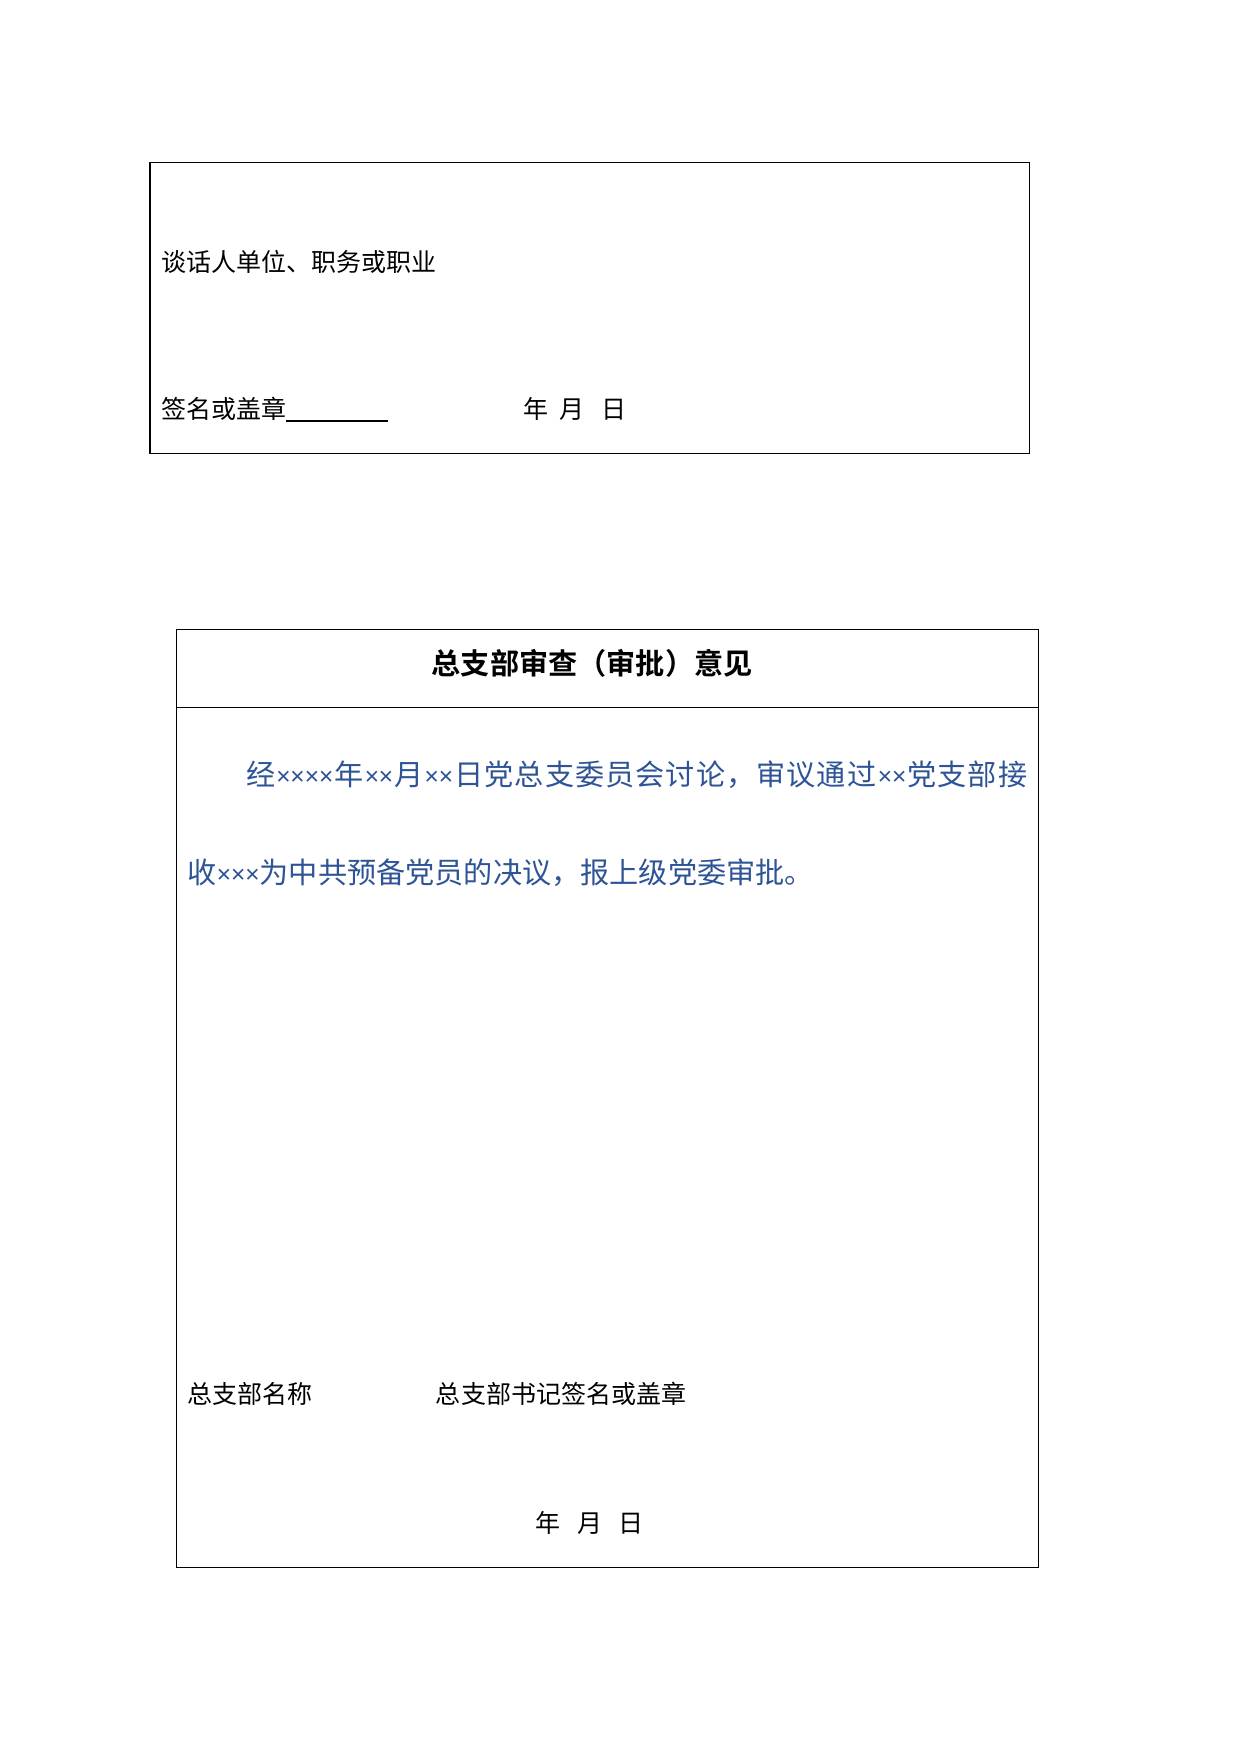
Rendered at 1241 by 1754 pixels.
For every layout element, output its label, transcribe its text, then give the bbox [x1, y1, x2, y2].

table_header 总支部审查（审批）意见 [177, 630, 1038, 707]
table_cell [151, 163, 1029, 452]
table_cell 经××××年××月××日党总支委员会讨论，审议通过××党支部接收×××为中共预备党员的决议，报上级党委审批。 总支部名称 总支部书记签名或盖章 年 月 日 [177, 708, 1038, 1567]
